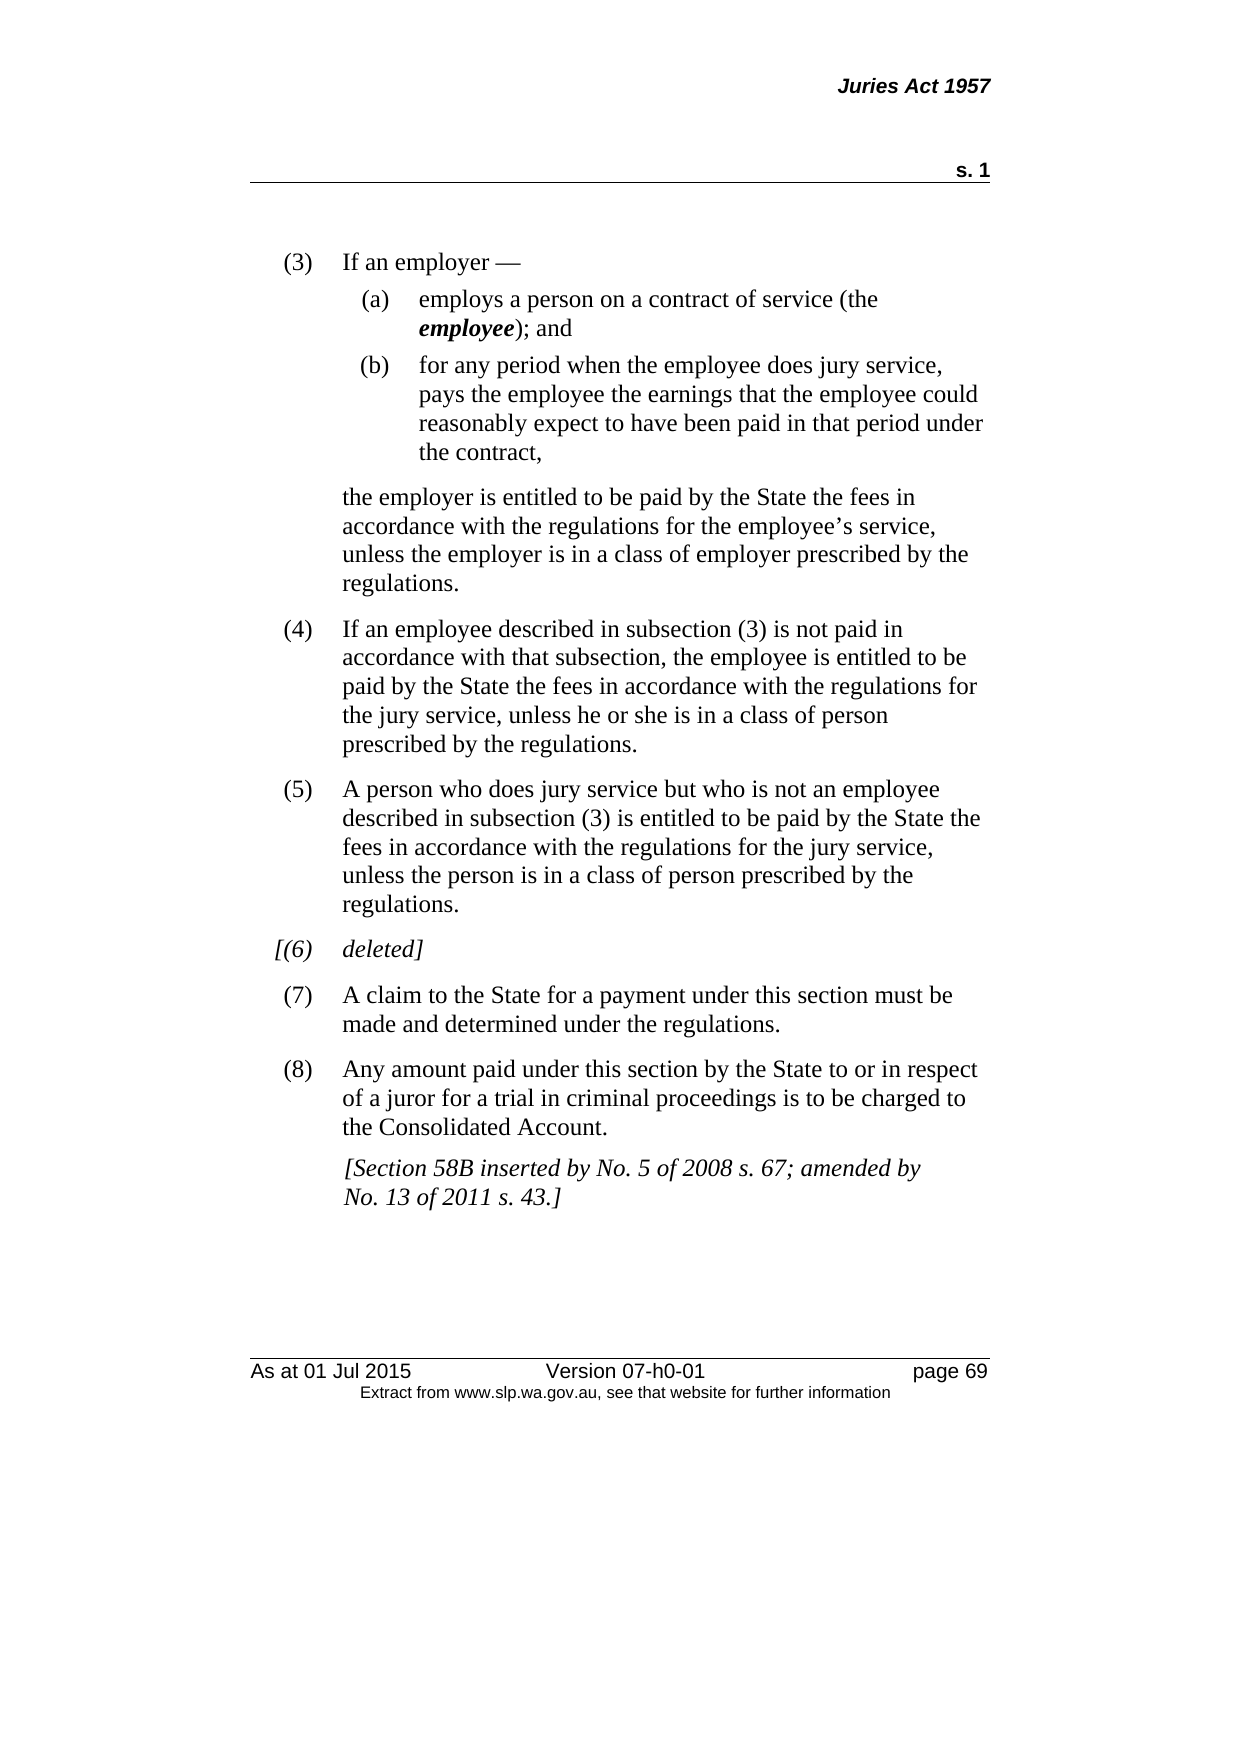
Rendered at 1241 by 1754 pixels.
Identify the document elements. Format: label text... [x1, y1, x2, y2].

text (4) If an employee described in subsection (3) is not paid in accordance with that subsection, the employee is entitled to be paid by the State the fees in accordance with the regulations for the jury service, unless he or she is in a class of person prescribed by the regulations. [250, 614, 990, 757]
text [Section 58B inserted by No. 5 of 2008 s. 67; amended by No. 13 of 2011 s. 43.] [250, 1153, 990, 1210]
text the employer is entitled to be paid by the State the fees in accordance with the regulations for the employee’s service, unless the employer is in a class of employer prescribed by the regulations. [250, 482, 990, 597]
text (a) employs a person on a contract of service (the employee); and [250, 284, 990, 342]
text (b) for any period when the employee does jury service, pays the employee the earnings that the employee could reasonably expect to have been paid in that period under the contract, [250, 350, 990, 465]
text (8) Any amount paid under this section by the State to or in respect of a juror for a trial in criminal proceedings is to be charged to the Consolidated Account. [250, 1054, 990, 1140]
text (3) If an employer — [250, 247, 990, 276]
text (7) A claim to the State for a payment under this section must be made and determined under the regulations. [250, 980, 990, 1037]
text [(6) deleted] [250, 934, 990, 963]
text (5) A person who does jury service but who is not an employee described in subsection (3) is entitled to be paid by the State the fees in accordance with the regulations for the jury service, unless the person is in a class of person prescribed by the regulations. [250, 774, 990, 918]
